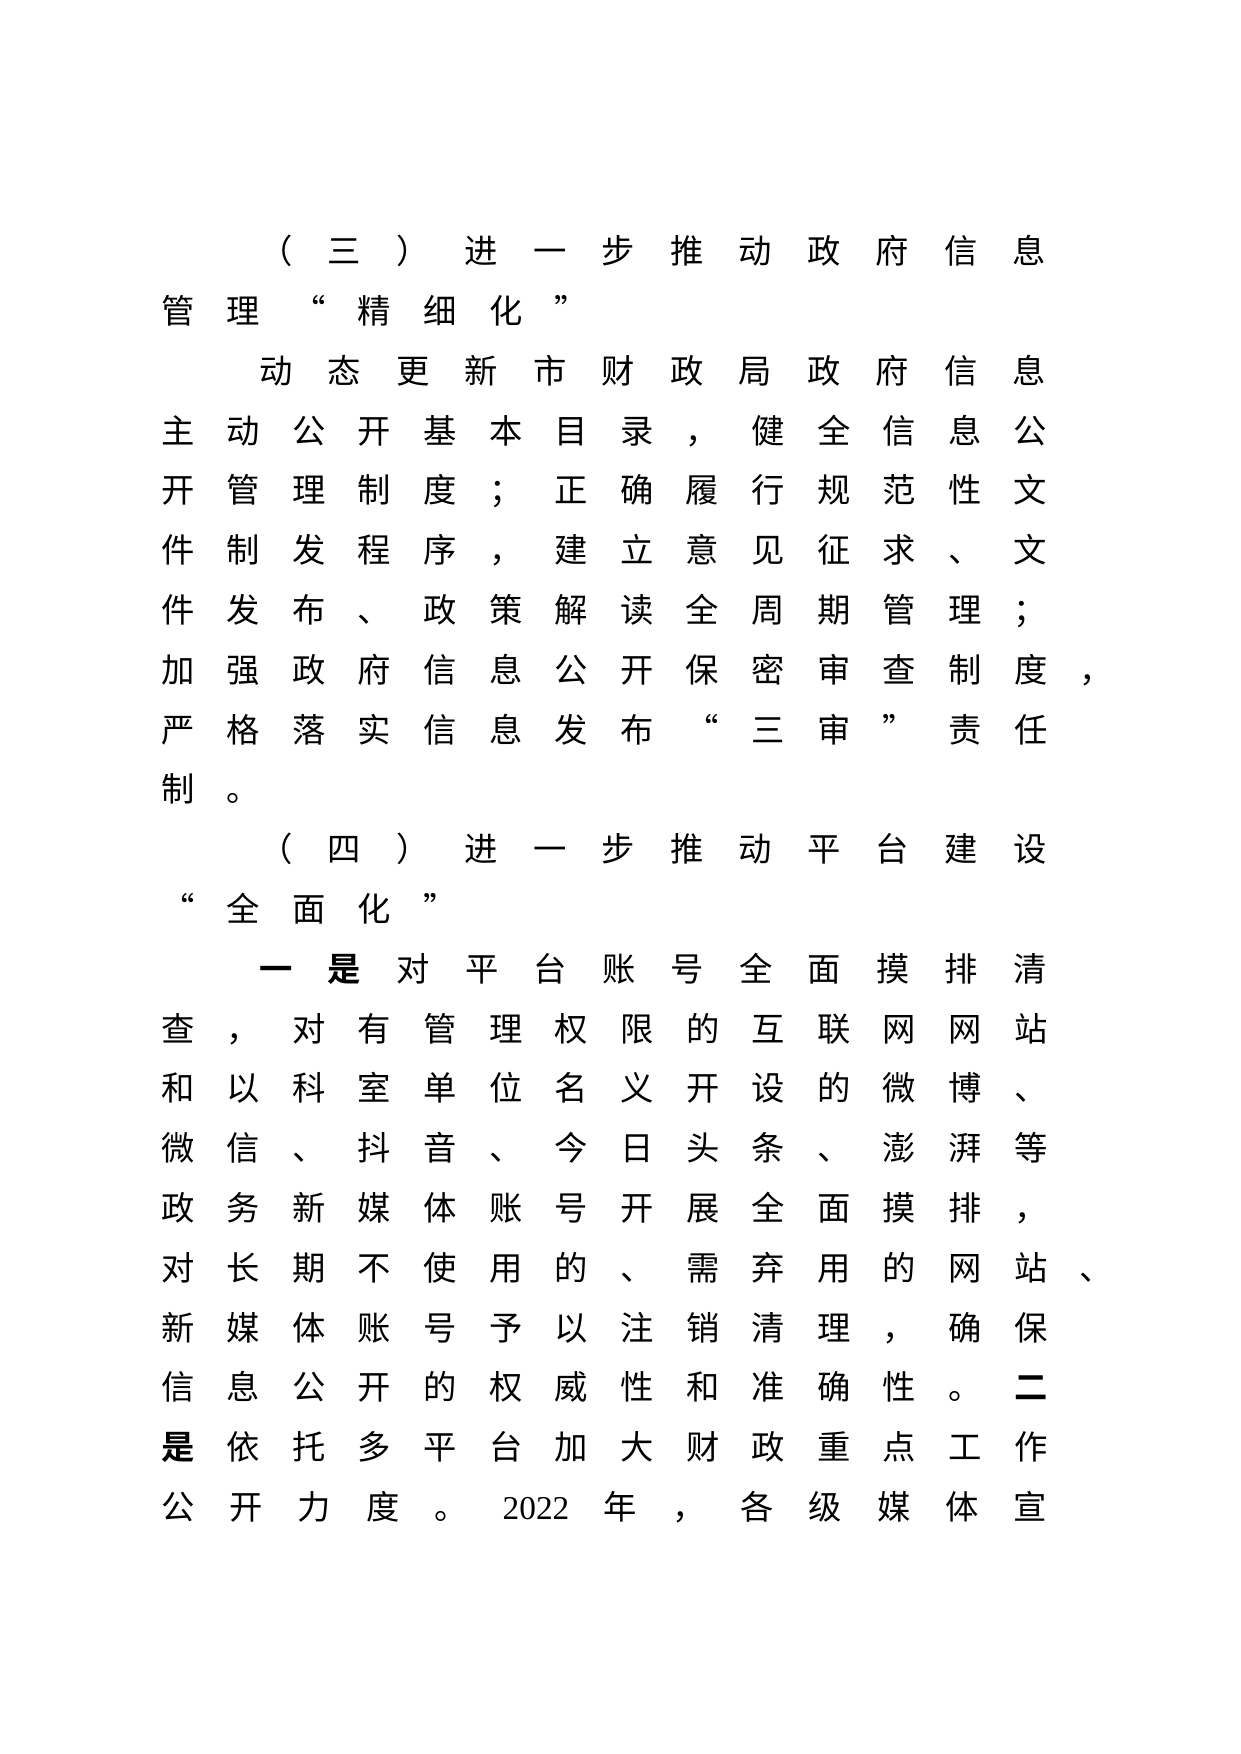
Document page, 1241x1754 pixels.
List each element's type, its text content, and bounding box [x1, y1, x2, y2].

text 动态更新市财政局政府信息主动公开基本目录，健全信息公开管理制度；正确履行规范性文件制发程序，建立意见征求、文件发布、政策解读全周期管理；加强政府信息公开保密审查制度，严格落实信息发布“三审”责任制。 [161, 339, 1079, 817]
text （四）进一步推动平台建设“全面化” [161, 817, 1079, 937]
text （三）进一步推动政府信息管理“精细化” [161, 219, 1079, 339]
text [161, 937, 1079, 1535]
